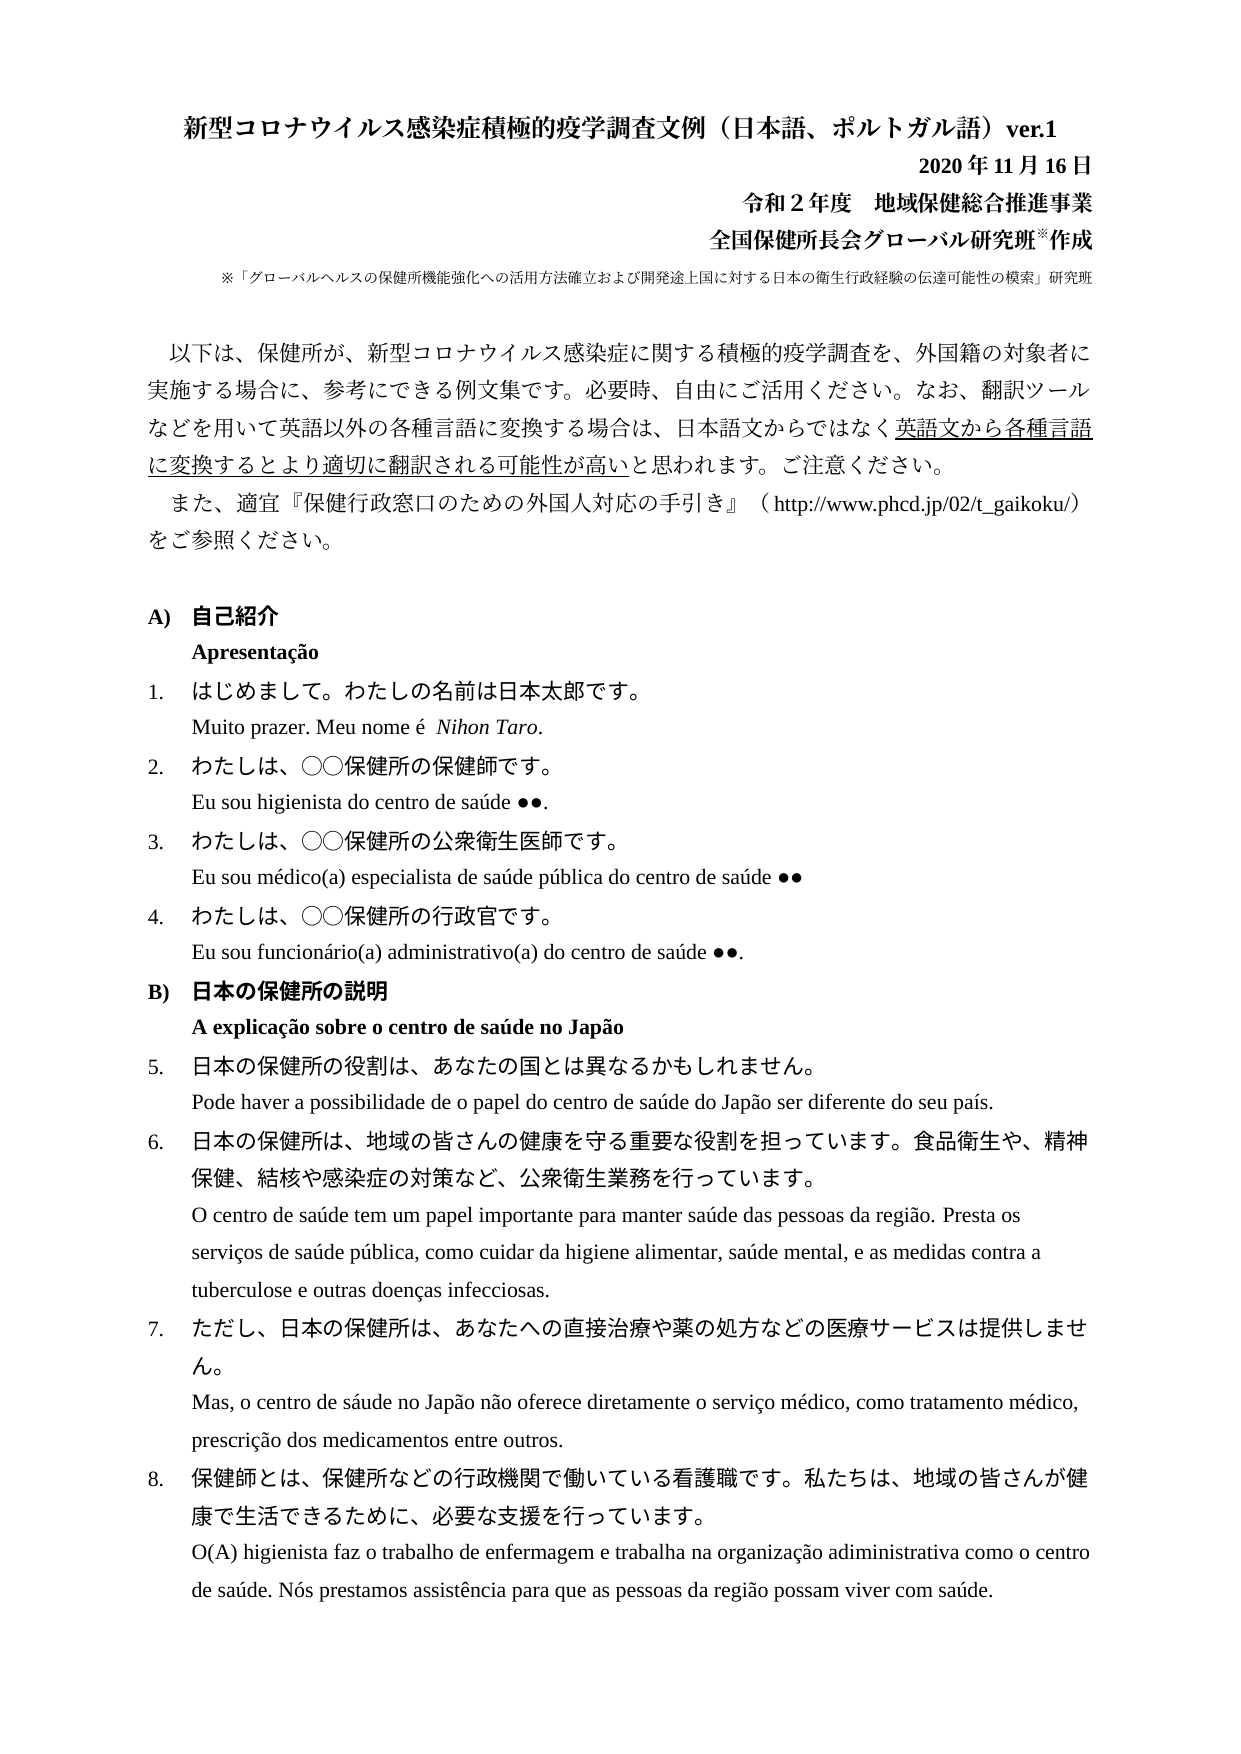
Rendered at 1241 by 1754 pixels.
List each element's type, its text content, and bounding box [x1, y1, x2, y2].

text Apresentação [191, 633, 1092, 671]
text 全国保健所長会グローバル研究班※作成 [148, 221, 1092, 258]
text Eu sou funcionário(a) administrativo(a) do centro de saúde ●●. [191, 933, 1092, 971]
list わたしは、○○保健所の公衆衛生医師です。 [148, 821, 1092, 858]
text 以下は、保健所が、新型コロナウイルス感染症に関する積極的疫学調査を、外国籍の対象者に実施する場合に、参考にできる例文集です。必要時、自由にご活用ください。なお、翻訳ツールなどを用いて英語以外の各種言語に変換する場合は、日本語文からではなく英語文から各種言語に変換するとより適切に翻訳される可能性が高いと思われます。ご注意ください。 [148, 333, 1092, 483]
list ただし、日本の保健所は、あなたへの直接治療や薬の処方などの医療サービスは提供しません。 [148, 1308, 1092, 1383]
list わたしは、○○保健所の保健師です。 [148, 746, 1092, 783]
text Muito prazer. Meu nome é Nihon Taro. [191, 708, 1092, 746]
text Pode haver a possibilidade de o papel do centro de saúde do Japão ser diferente do seu país. [191, 1083, 1092, 1121]
list 保健師とは、保健所などの行政機関で働いている看護職です。私たちは、地域の皆さんが健康で生活できるために、必要な支援を行っています。 [148, 1458, 1092, 1533]
text 令和２年度 地域保健総合推進事業 [148, 183, 1092, 221]
list 日本の保健所の役割は、あなたの国とは異なるかもしれません。 [148, 1046, 1092, 1083]
list はじめまして。わたしの名前は日本太郎です。 [148, 671, 1092, 708]
text O centro de saúde tem um papel importante para manter saúde das pessoas da região. Presta os serviços de saúde pública, como cuidar da higiene alimentar, saúde mental, e as medidas contra a tuberculose e outras doenças infecciosas. [191, 1196, 1092, 1308]
text 2020年11月16日 [148, 146, 1092, 183]
list 自己紹介 [148, 596, 1092, 633]
text Eu sou higienista do centro de saúde ●●. [191, 783, 1092, 821]
text A explicação sobre o centro de saúde no Japão [191, 1008, 1092, 1046]
text ※「グローバルヘルスの保健所機能強化への活用方法確立および開発途上国に対する日本の衛生行政経験の伝達可能性の模索」研究班 [148, 258, 1092, 296]
text 新型コロナウイルス感染症積極的疫学調査文例（日本語、ポルトガル語）ver.1 [148, 108, 1092, 146]
text Eu sou médico(a) especialista de saúde pública do centro de saúde ●● [191, 858, 1092, 896]
list 日本の保健所の説明 [148, 971, 1092, 1008]
list 日本の保健所は、地域の皆さんの健康を守る重要な役割を担っています。食品衛生や、精神保健、結核や感染症の対策など、公衆衛生業務を行っています。 [148, 1121, 1092, 1196]
text また、適宜『保健行政窓口のための外国人対応の手引き』（http://www.phcd.jp/02/t_gaikoku/）をご参照ください。 [148, 483, 1092, 558]
list わたしは、○○保健所の行政官です。 [148, 896, 1092, 933]
text Mas, o centro de sáude no Japão não oferece diretamente o serviço médico, como tratamento médico, prescrição dos medicamentos entre outros. [191, 1383, 1092, 1458]
text O(A) higienista faz o trabalho de enfermagem e trabalha na organização adiministrativa como o centro de saúde. Nós prestamos assistência para que as pessoas da região possam viver com saúde. [191, 1533, 1092, 1608]
